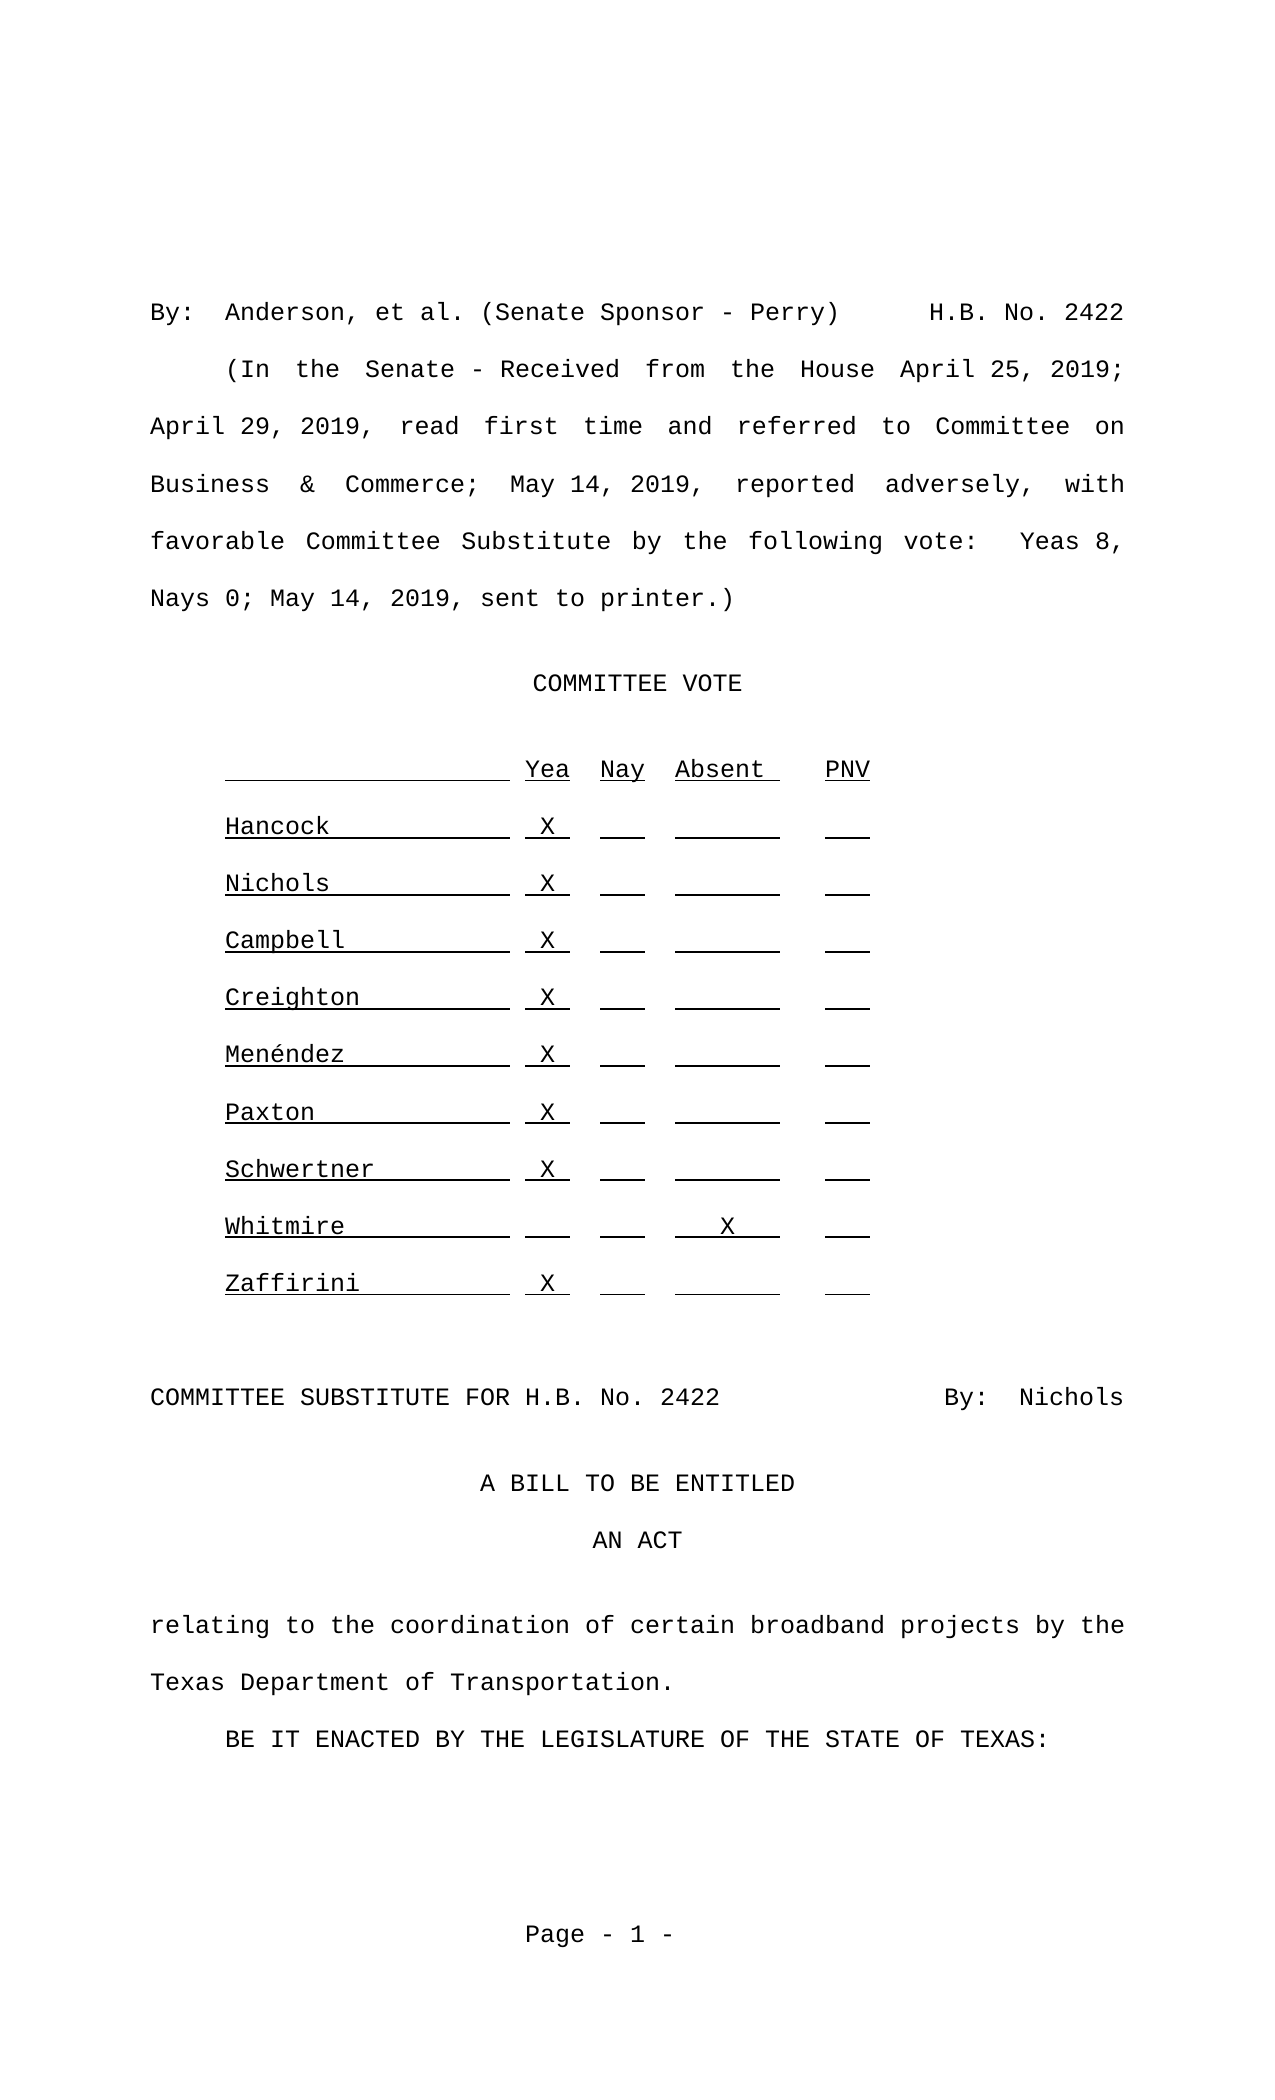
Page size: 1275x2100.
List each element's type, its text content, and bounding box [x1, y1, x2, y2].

text relating to the coordination of certain broadband projects by the Texas Department of Transportation. [150, 1613, 1125, 1698]
text COMMITTEE VOTE [150, 671, 1125, 699]
text By: Anderson, et al. (Senate Sponsor - Perry) H.B. No. 2422 [150, 300, 1125, 328]
text (In the Senate - Received from the House April 25, 2019; April 29, 2019, read first time and referred to Committee on Business & Commerce; May 14, 2019, reported adversely, with favorable Committee Substitute by the following vote: Yeas 8, Nays 0; May 14, 2019, sent to printer.) [150, 357, 1125, 614]
text Creighton X [150, 985, 975, 1013]
text A BILL TO BE ENTITLED [150, 1470, 1125, 1498]
text Schwertner X [150, 1156, 975, 1184]
text Nichols X [150, 871, 975, 899]
text Menéndez X [150, 1042, 975, 1070]
text Whitmire X [150, 1213, 975, 1242]
text Zaffirini X [150, 1270, 975, 1299]
text AN ACT [150, 1527, 1125, 1556]
text Paxton X [150, 1099, 975, 1127]
text BE IT ENACTED BY THE LEGISLATURE OF THE STATE OF TEXAS: [150, 1727, 1125, 1755]
text Campbell X [150, 928, 975, 956]
text Yea Nay Absent PNV [150, 756, 975, 785]
text COMMITTEE SUBSTITUTE FOR H.B. No. 2422 By: Nichols [150, 1384, 1125, 1413]
text Hancock X [150, 813, 975, 842]
